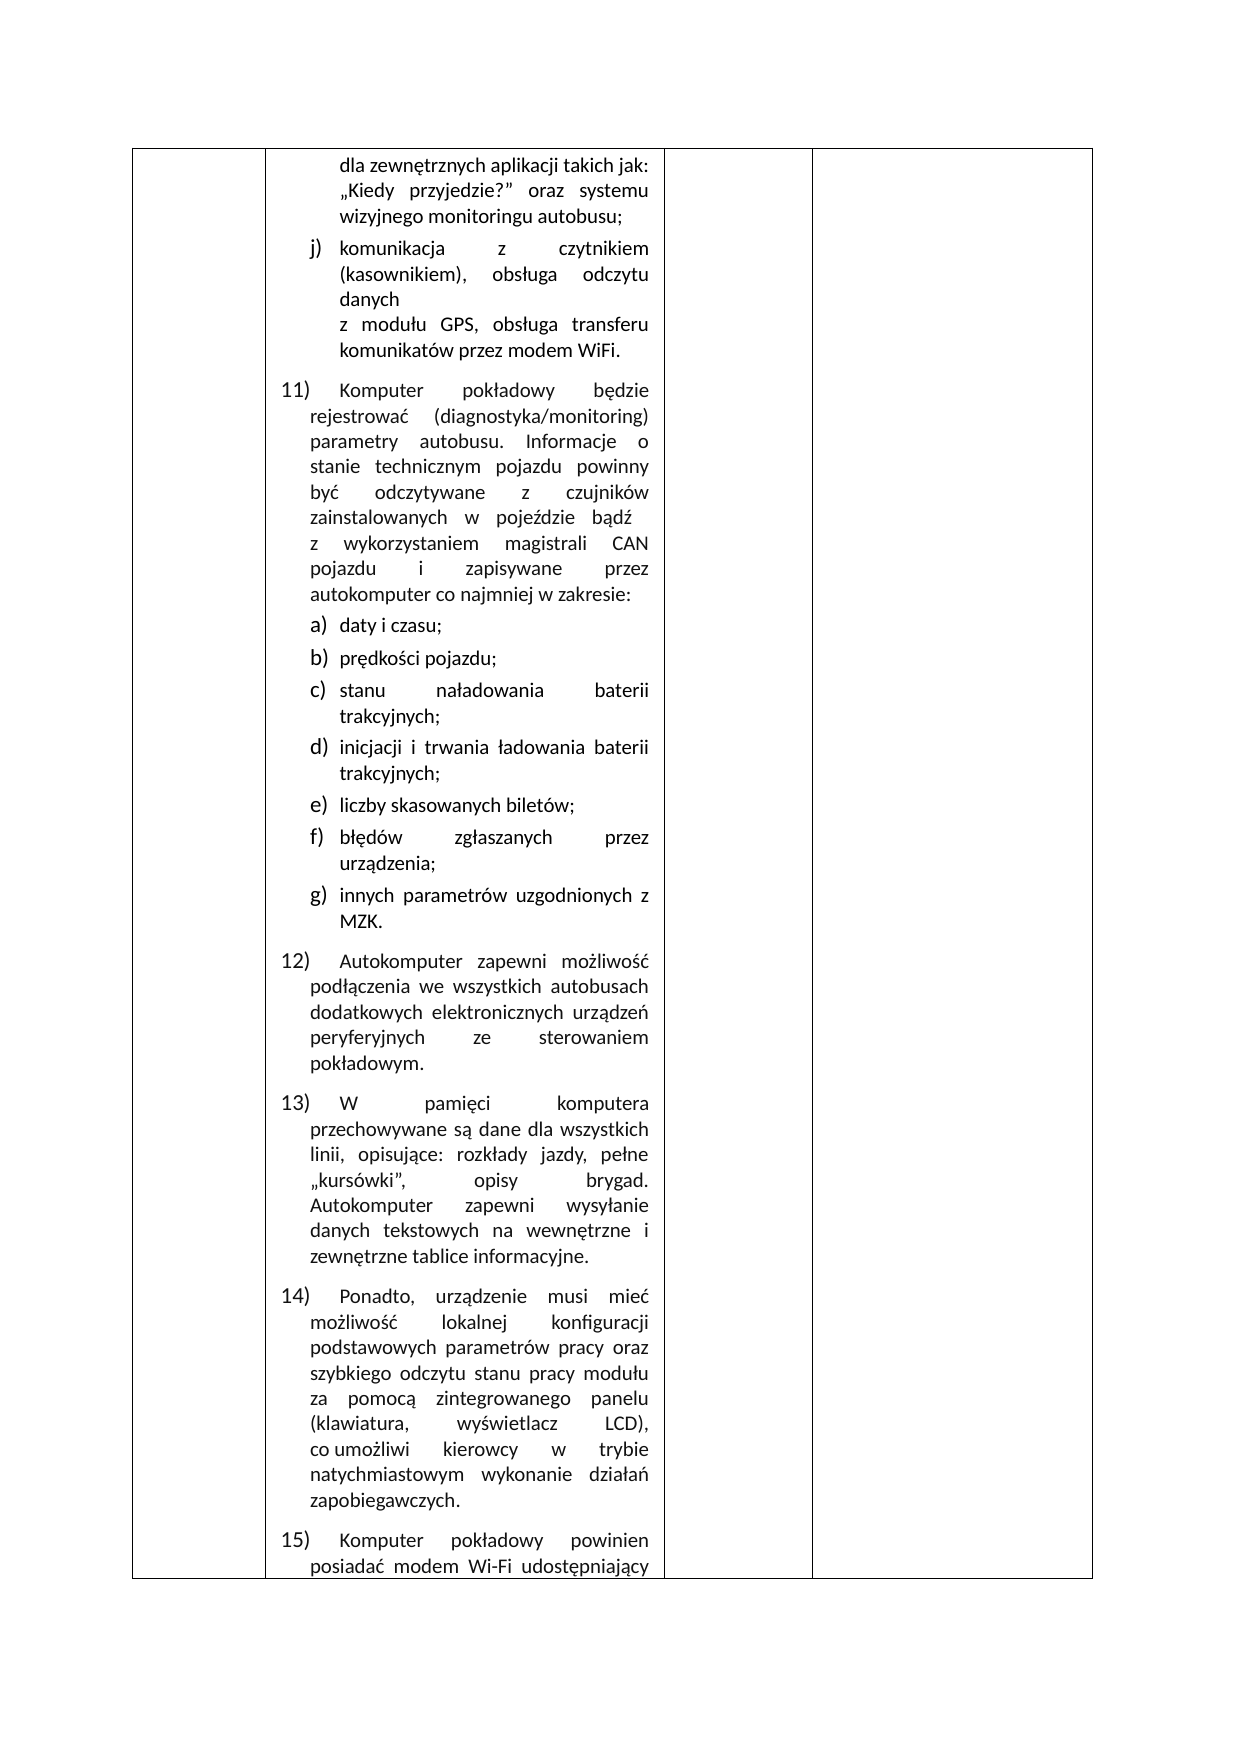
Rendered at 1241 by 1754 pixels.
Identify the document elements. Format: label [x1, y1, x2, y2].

table_cell [813, 149, 1092, 1578]
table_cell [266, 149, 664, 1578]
table_cell [665, 149, 812, 1578]
table_cell [133, 149, 265, 1578]
